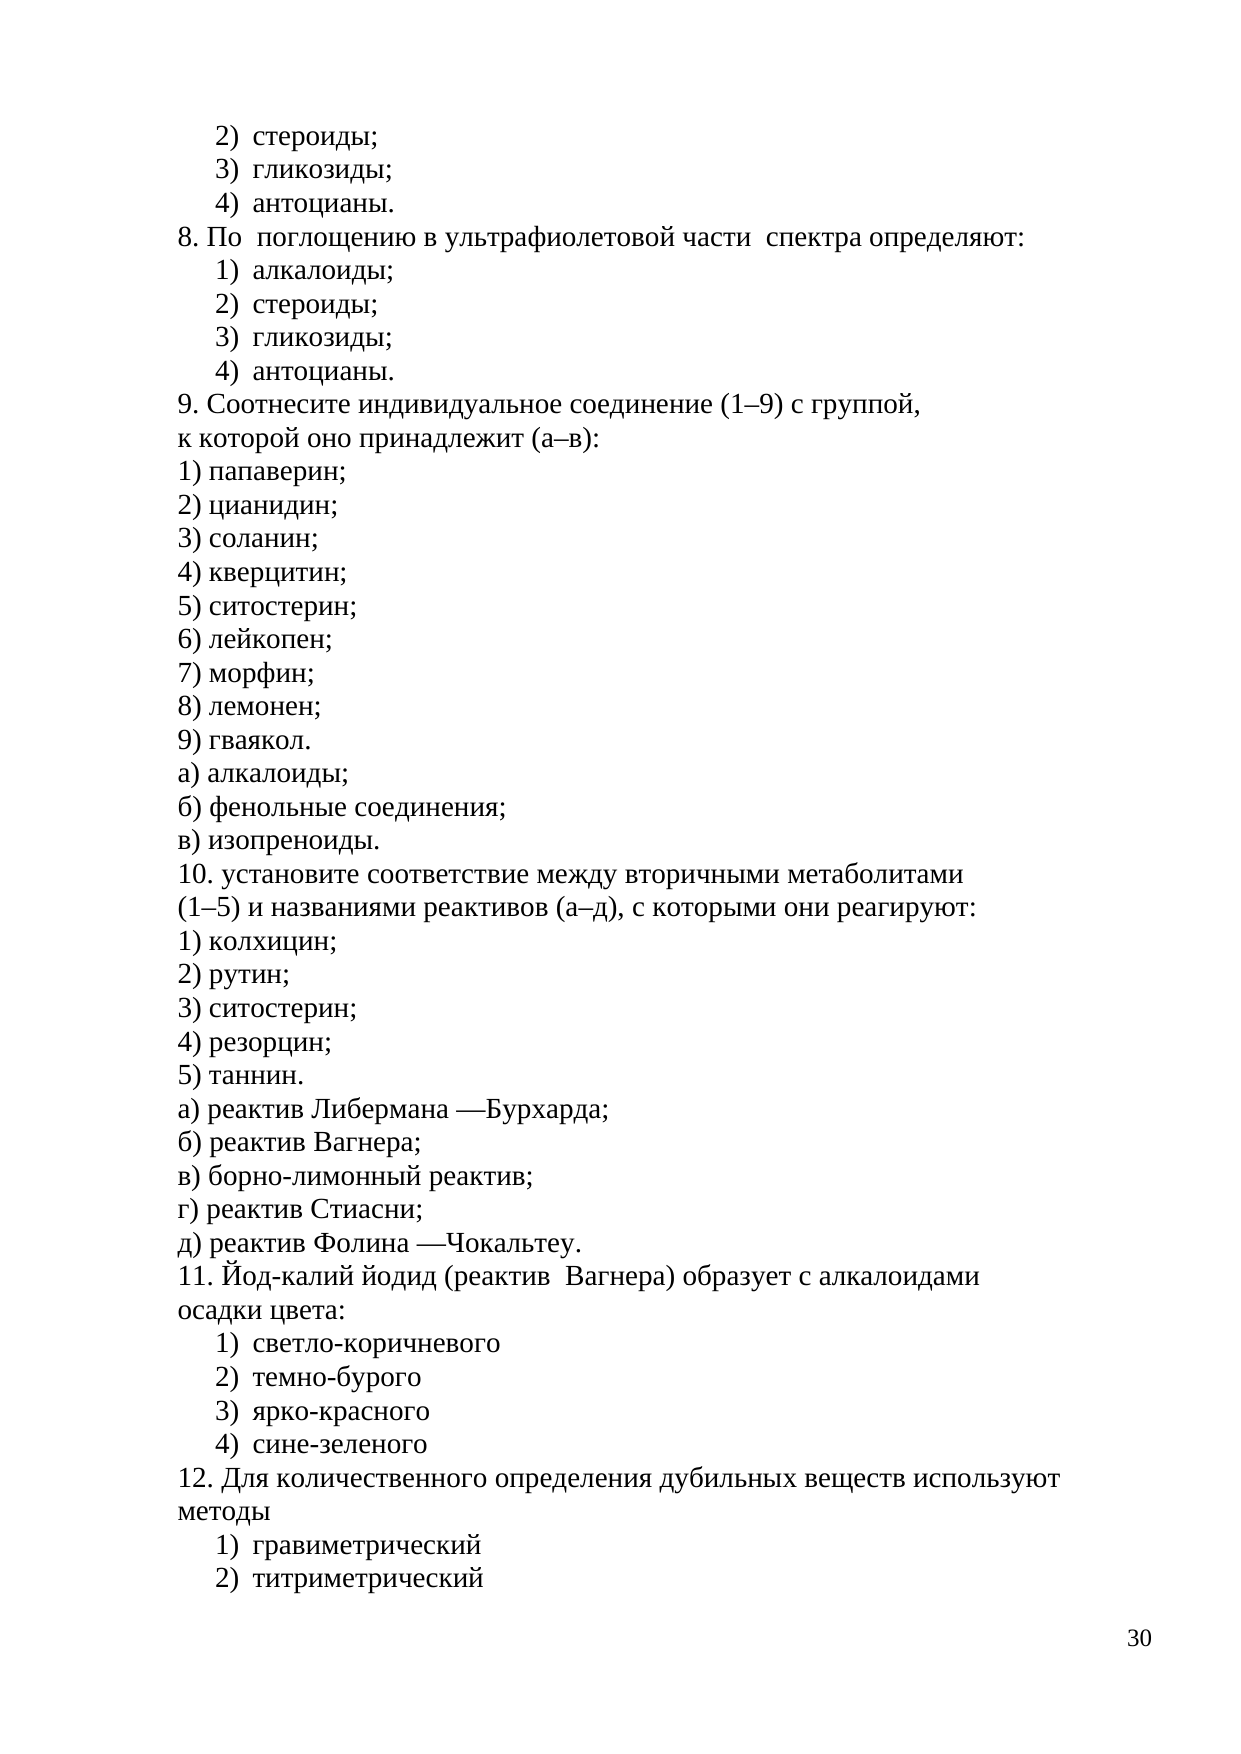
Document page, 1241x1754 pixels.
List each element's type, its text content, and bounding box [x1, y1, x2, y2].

text 4) резорцин; [177, 1024, 1152, 1057]
list титриметрический [215, 1560, 1152, 1594]
text 1) колхицин; [177, 923, 1152, 957]
text 12. Для количественного определения дубильных веществ используют методы [177, 1460, 1152, 1527]
list ярко-красного [215, 1393, 1152, 1426]
list антоцианы. [215, 353, 1152, 386]
text 8. По поглощению в ультрафиолетовой части спектра определяют: [177, 219, 1152, 252]
list гликозиды; [215, 152, 1152, 185]
text к которой оно принадлежит (а–в): [177, 420, 1152, 453]
text 3) соланин; [177, 521, 1152, 554]
text осадки цвета: [177, 1292, 1152, 1326]
list антоцианы. [215, 185, 1152, 219]
text 1) папаверин; [177, 453, 1152, 487]
text в) борно-лимонный реактив; [177, 1158, 1152, 1191]
text а) реактив Либермана —Бурхарда; [177, 1091, 1152, 1124]
text а) алкалоиды; [177, 755, 1152, 789]
list сине-зеленого [215, 1426, 1152, 1460]
text 9. Соотнесите индивидуальное соединение (1–9) с группой, [177, 386, 1152, 420]
text 5) ситостерин; [177, 588, 1152, 621]
text д) реактив Фолина —Чокальтеу. [177, 1225, 1152, 1258]
text 6) лейкопен; [177, 621, 1152, 655]
text г) реактив Стиасни; [177, 1191, 1152, 1225]
list стероиды; [215, 286, 1152, 319]
text 10. установите соответствие между вторичными метаболитами [177, 856, 1152, 889]
text 4) кверцитин; [177, 554, 1152, 588]
list стероиды; [215, 118, 1152, 152]
list гравиметрический [215, 1527, 1152, 1560]
text в) изопреноиды. [177, 822, 1152, 856]
list гликозиды; [215, 319, 1152, 353]
text 7) морфин; [177, 655, 1152, 688]
text 11. Йод-калий йодид (реактив Вагнера) образует с алкалоидами [177, 1258, 1152, 1292]
text 2) рутин; [177, 957, 1152, 990]
list темно-бурого [215, 1359, 1152, 1393]
text 2) цианидин; [177, 487, 1152, 521]
text 8) лемонен; [177, 688, 1152, 722]
text 9) гваякол. [177, 722, 1152, 755]
text (1–5) и названиями реактивов (а–д), с которыми они реагируют: [177, 889, 1152, 923]
list светло-коричневого [215, 1326, 1152, 1359]
text 5) таннин. [177, 1057, 1152, 1091]
text б) реактив Вагнера; [177, 1124, 1152, 1158]
list алкалоиды; [215, 252, 1152, 286]
text 3) ситостерин; [177, 990, 1152, 1024]
text б) фенольные соединения; [177, 789, 1152, 822]
